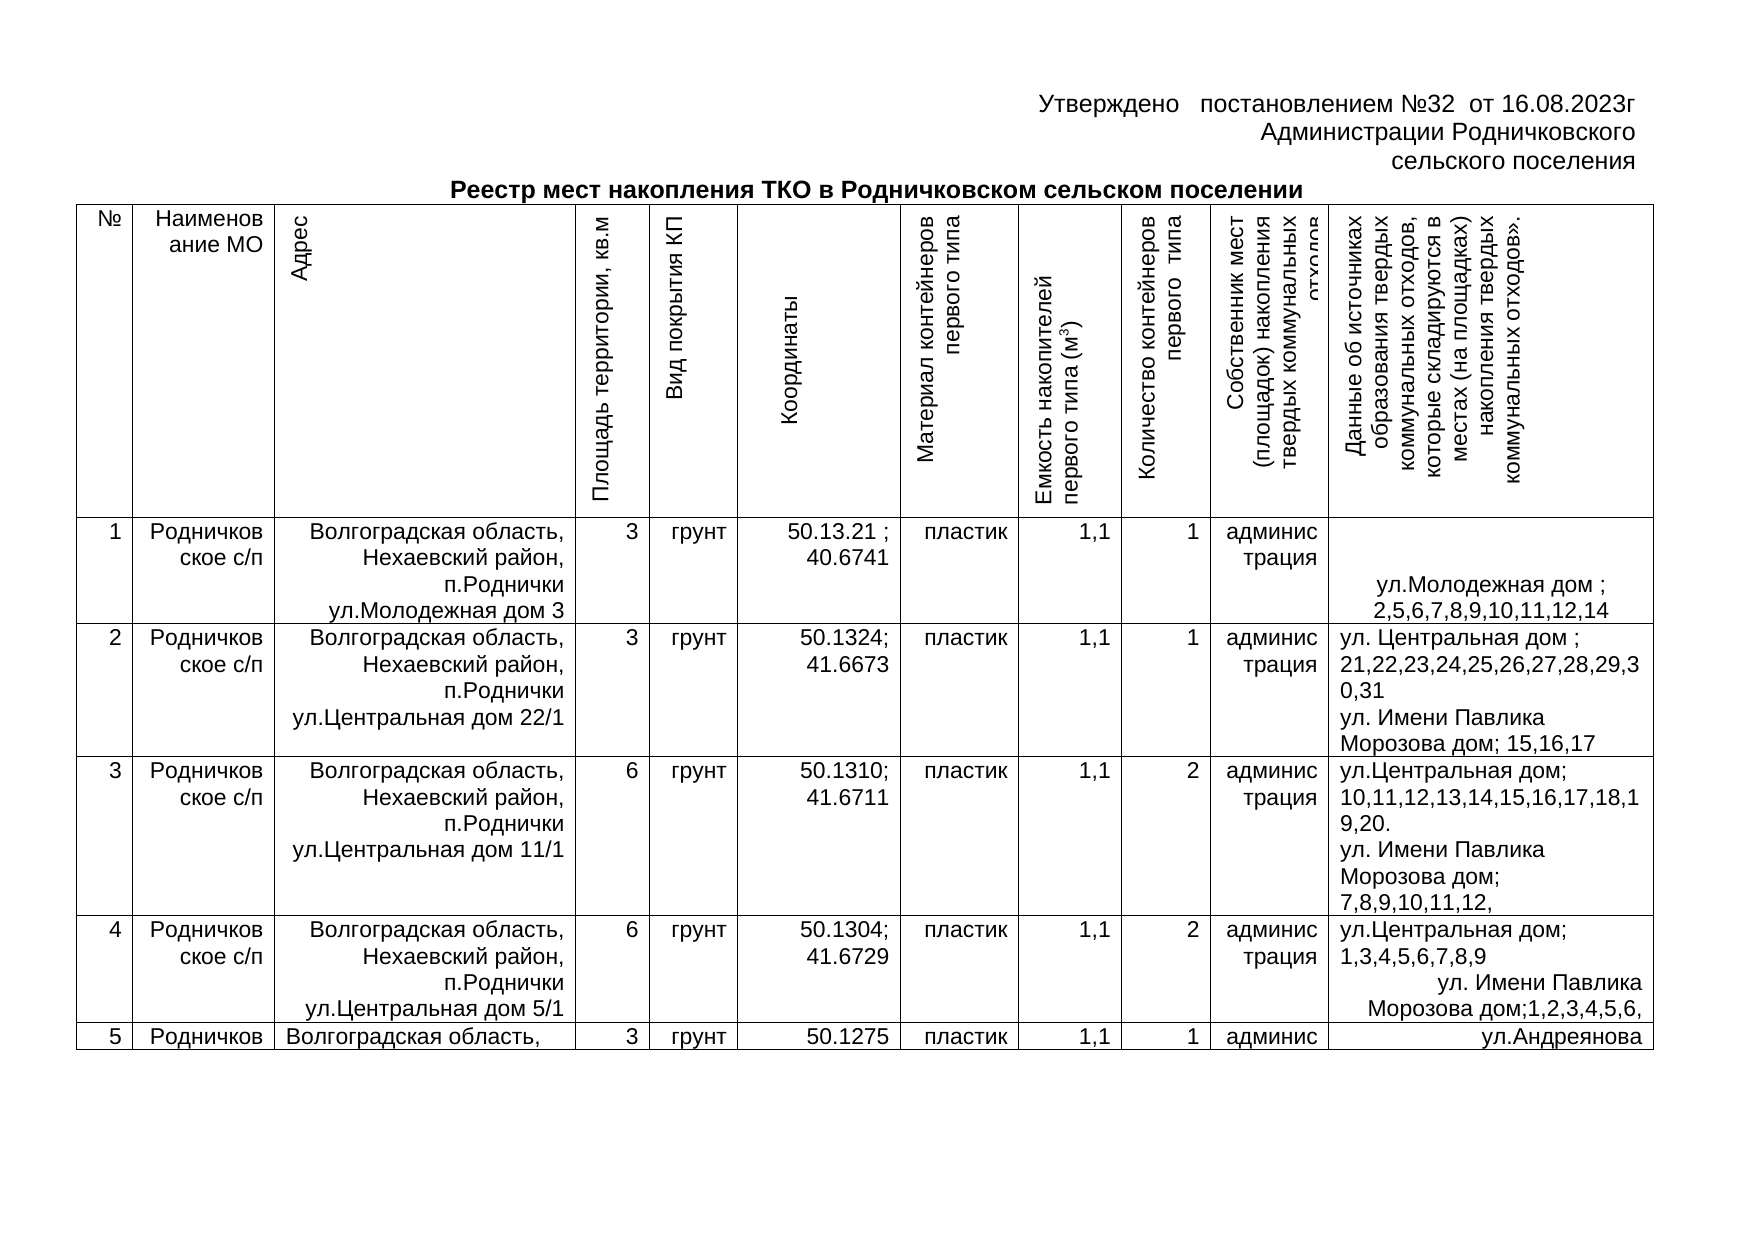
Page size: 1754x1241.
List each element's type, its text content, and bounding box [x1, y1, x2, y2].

table_cell 1,1 [1019, 916, 1121, 1022]
table_cell Родничковское с/п [133, 624, 274, 756]
table_cell 3 [576, 624, 649, 756]
table_cell 4 [77, 916, 132, 1022]
table_cell Волгоградская область, Нехаевский район, п.Роднички ул.Центральная дом 22/1 [275, 624, 575, 756]
table_cell ул. Центральная дом ; 21,22,23,24,25,26,27,28,29,30,31 ул. Имени Павлика Морозова дом; 15,16,17 [1329, 624, 1653, 756]
table_header Собственник мест (площадок) накопления твердых коммунальных отходов [1211, 205, 1328, 517]
table_cell 1 [77, 518, 132, 623]
table_cell Волгоградская область, Нехаевский район, п.Роднички ул.Центральная дом 11/1 [275, 757, 575, 915]
table_cell ул.Центральная дом; 1,3,4,5,6,7,8,9 ул. Имени Павлика Морозова дом;1,2,3,4,5,6, [1329, 916, 1653, 1022]
table_cell 6 [576, 916, 649, 1022]
table_header Наименование МО [133, 205, 274, 517]
table_cell 3 [576, 518, 649, 623]
table_cell пластик [901, 1023, 1018, 1049]
table_cell 2 [1122, 916, 1210, 1022]
table_header Адрес [275, 205, 575, 517]
table_cell 5 [77, 1023, 132, 1049]
table_cell 6 [576, 757, 649, 915]
table_header Координаты [738, 205, 900, 517]
table_cell 50.1304; 41.6729 [738, 916, 900, 1022]
table_cell 1 [1122, 624, 1210, 756]
table_cell 2 [77, 624, 132, 756]
table_cell Волгоградская область, Нехаевский район, п.Роднички ул.Молодежная дом 3 [275, 518, 575, 623]
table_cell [1329, 1023, 1653, 1049]
table_cell Волгоградская область, Нехаевский район, п.Роднички ул.Центральная дом 5/1 [275, 916, 575, 1022]
table_cell 3 [576, 1023, 649, 1049]
table_cell пластик [901, 518, 1018, 623]
table_cell 1,1 [1019, 1023, 1121, 1049]
table_cell ул.Молодежная дом ; 2,5,6,7,8,9,10,11,12,14 [1329, 518, 1653, 623]
table_header Емкость накопителей первого типа (м3) [1019, 205, 1121, 517]
table_header Вид покрытия КП [650, 205, 737, 517]
table_header Количество контейнеров первого типа [1122, 205, 1210, 517]
table_header Данные об источниках образования твердых коммунальных отходов, которые складируются в местах (на площадках) накопления твердых коммунальных отходов». [1329, 205, 1653, 517]
table_cell грунт [650, 757, 737, 915]
table_header № [77, 205, 132, 517]
table_cell пластик [901, 916, 1018, 1022]
table_cell 2 [1122, 757, 1210, 915]
table_cell Родничковское с/п [133, 518, 274, 623]
table_cell пластик [901, 757, 1018, 915]
table_header Площадь территории, кв.м [576, 205, 649, 517]
table_cell Родничковское с/п [133, 916, 274, 1022]
table_cell грунт [650, 916, 737, 1022]
table_cell 50.1324; 41.6673 [738, 624, 900, 756]
table_cell 1 [1122, 518, 1210, 623]
text Утверждено постановлением №32 от 16.08.2023г [118, 89, 1636, 117]
table_cell 50.1310; 41.6711 [738, 757, 900, 915]
text сельского поселения [118, 146, 1636, 175]
table_cell администрация [1211, 518, 1328, 623]
table_cell администрация [1211, 624, 1328, 756]
table_cell 50.13.21 ; 40.6741 [738, 518, 900, 623]
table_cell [275, 1023, 575, 1049]
table_cell ул.Центральная дом; 10,11,12,13,14,15,16,17,18,19,20. ул. Имени Павлика Морозова дом; 7,8,9,10,11,12, [1329, 757, 1653, 915]
table_cell администрация [1211, 1023, 1328, 1049]
table_cell Родничковское с/п [133, 757, 274, 915]
table_cell 3 [77, 757, 132, 915]
text Администрации Родничковского [118, 117, 1636, 146]
table_cell администрация [1211, 916, 1328, 1022]
table_cell грунт [650, 624, 737, 756]
table_cell администрация [1211, 757, 1328, 915]
text Реестр мест накопления ТКО в Родничковском сельском поселении [118, 175, 1636, 204]
table_cell 50.1275 41.6830 [738, 1023, 900, 1049]
table_cell 1,1 [1019, 624, 1121, 756]
table_cell пластик [901, 624, 1018, 756]
table_cell 1,1 [1019, 518, 1121, 623]
table_header Материал контейнеров первого типа [901, 205, 1018, 517]
table_cell грунт [650, 1023, 737, 1049]
table_cell грунт [650, 518, 737, 623]
table_cell 1 [1122, 1023, 1210, 1049]
table_cell 1,1 [1019, 757, 1121, 915]
table_cell Родничковское с/п [133, 1023, 274, 1049]
